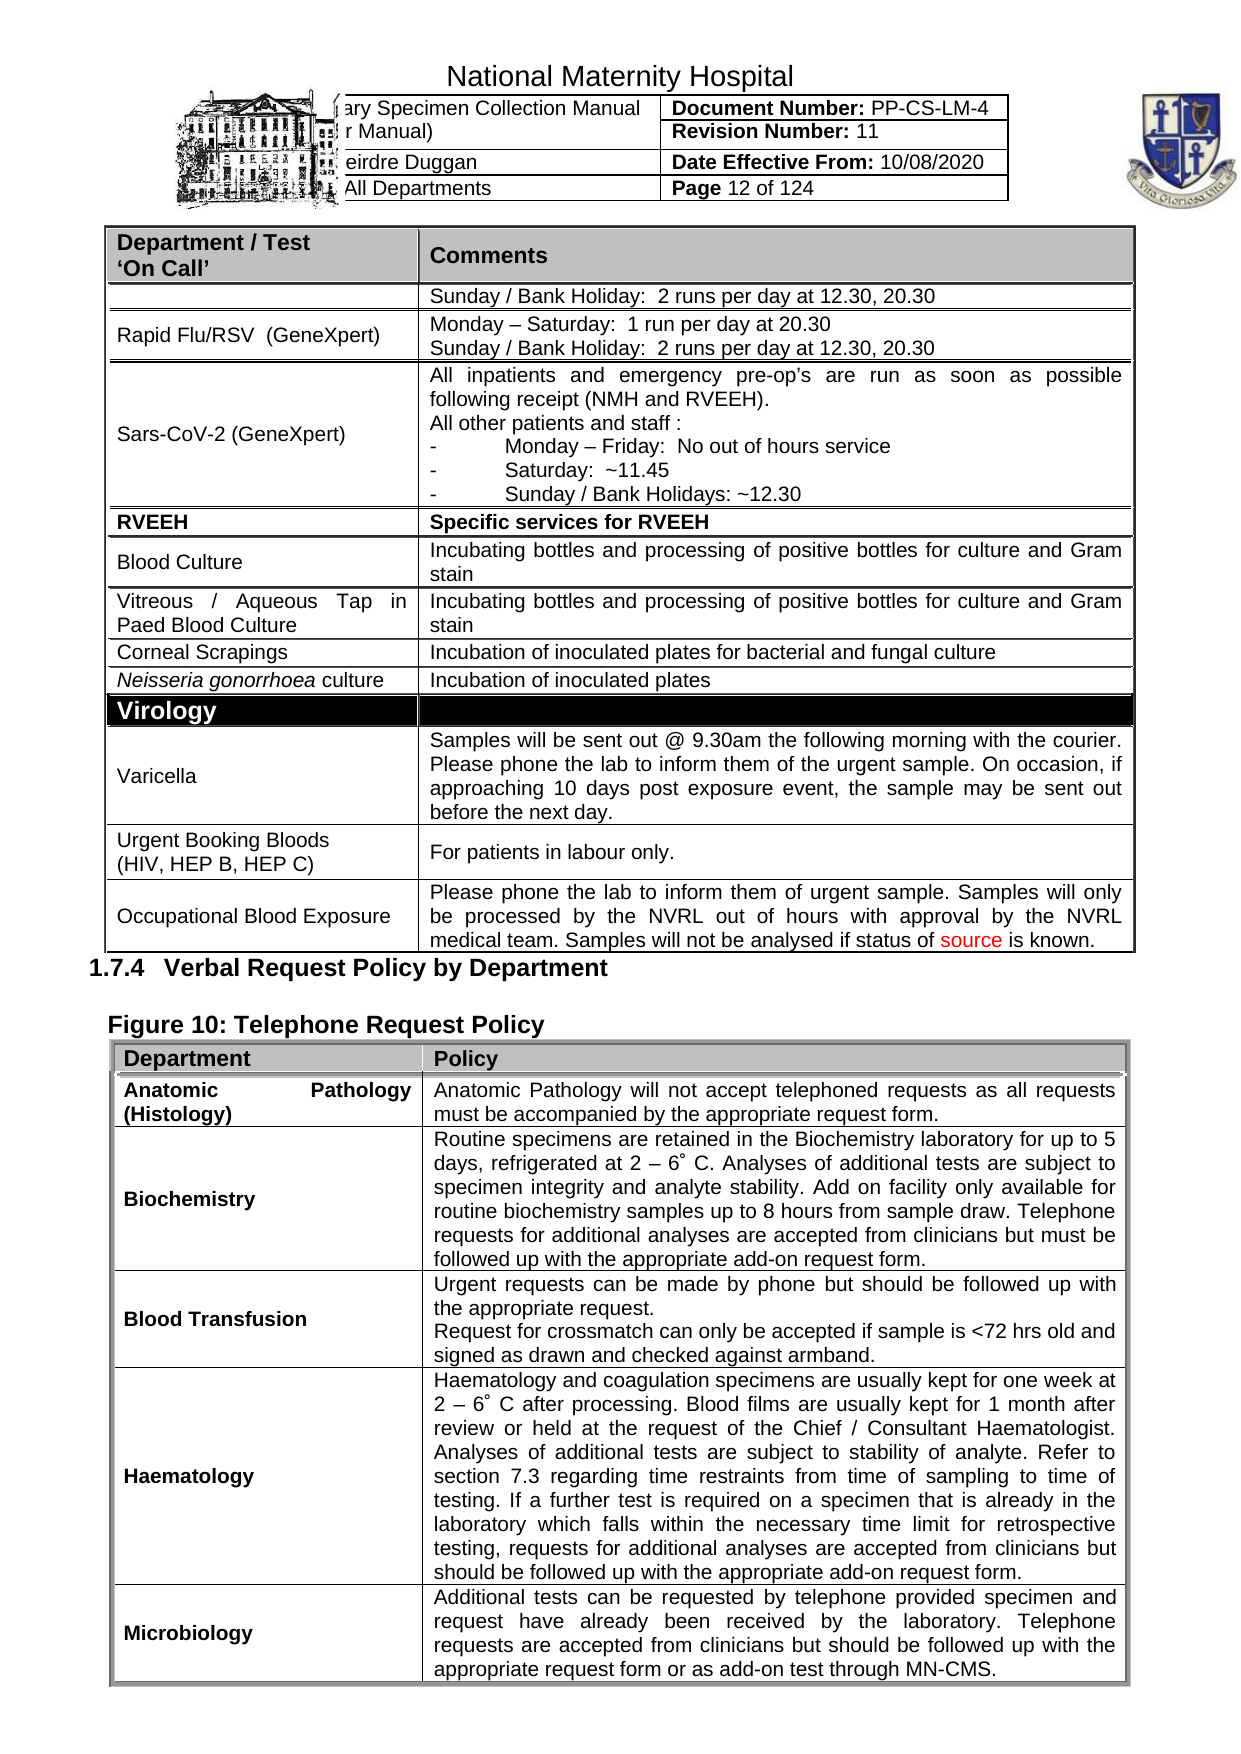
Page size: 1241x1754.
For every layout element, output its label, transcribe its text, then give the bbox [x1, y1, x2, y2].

table_cell Haematology [115, 1368, 422, 1584]
table_header Department / Test ‘On Call’ [107, 229, 418, 281]
table_cell Urgent requests can be made by phone but should be followed up with the appropriate request. Request for crossmatch can only be accepted if sample is <72 hrs old and signed as drawn and checked against armband. [423, 1271, 1125, 1367]
table_cell Incubation of inoculated plates for bacterial and fungal culture [419, 637, 1134, 665]
table_cell Biochemistry [115, 1127, 422, 1270]
subtitle Verbal Request Policy by Department [89, 952, 1152, 981]
table_cell Samples will be sent out @ 9.30am the following morning with the courier. Please phone the lab to inform them of the urgent sample. On occasion, if approaching 10 days post exposure event, the sample may be sent out before the next day. [419, 725, 1134, 824]
table_cell Urgent Booking Bloods (HIV, HEP B, HEP C) [107, 825, 418, 878]
table_cell RVEEH [106, 506, 418, 534]
table_cell Blood Transfusion [115, 1271, 422, 1367]
text Figure 10: Telephone Request Policy [89, 1010, 1152, 1039]
table_cell Varicella [106, 725, 418, 824]
table_cell Anatomic Pathology (Histology) [114, 1071, 422, 1126]
table_cell [420, 693, 1134, 725]
table_cell Virology [106, 693, 417, 725]
table_cell Microbiology [115, 1585, 422, 1681]
table_cell Monday – Saturday: 1 run per day at 20.30 Sunday / Bank Holiday: 2 runs per day at 12.30, 20.30 [419, 308, 1134, 359]
picture [1122, 81, 1241, 210]
table_cell Vitreous / Aqueous Tap in Paed Blood Culture [106, 585, 418, 637]
table_header Department [115, 1045, 422, 1071]
table_header Comments [418, 228, 1133, 281]
table_cell Occupational Blood Exposure [107, 880, 418, 951]
table_cell Additional tests can be requested by telephone provided specimen and request have already been received by the laboratory. Telephone requests are accepted from clinicians but should be followed up with the appropriate request form or as add-on test through MN-CMS. [423, 1585, 1125, 1681]
table_cell Rapid GBS (GeneXpert) [106, 281, 418, 308]
table_cell Monday – Friday: No on-call runs available Saturday: 1 run per day at 20.30 Sunday / Bank Holiday: 2 runs per day at 12.30, 20.30 [419, 284, 1133, 308]
table_cell For patients in labour only. [419, 825, 1133, 878]
table_header Policy [423, 1045, 1125, 1071]
table_cell Specific services for RVEEH [419, 506, 1134, 534]
table_cell Anatomic Pathology will not accept telephoned requests as all requests must be accompanied by the appropriate request form. [423, 1071, 1127, 1126]
table_cell Incubation of inoculated plates [419, 665, 1134, 693]
table_cell Please phone the lab to inform them of urgent sample. Samples will only be processed by the NVRL out of hours with approval by the NVRL medical team. Samples will not be analysed if status of source is known. [419, 880, 1133, 951]
table_cell Blood Culture [106, 534, 418, 585]
table_cell Routine specimens are retained in the Biochemistry laboratory for up to 5 days, refrigerated at 2 – 6˚ C. Analyses of additional tests are subject to specimen integrity and analyte stability. Add on facility only available for routine biochemistry samples up to 8 hours from sample draw. Telephone requests for additional analyses are accepted from clinicians but must be followed up with the appropriate add-on request form. [423, 1127, 1125, 1270]
picture [173, 79, 346, 207]
table_cell Sars-CoV-2 (GeneXpert) [106, 359, 418, 506]
table_cell All inpatients and emergency pre-op’s are run as soon as possible following receipt (NMH and RVEEH). All other patients and staff : - Monday – Friday: No out of hours service - Saturday: ~11.45 - Sunday / Bank Holidays: ~12.30 [419, 359, 1134, 506]
table_cell Incubating bottles and processing of positive bottles for culture and Gram stain [419, 588, 1133, 637]
table_cell Rapid Flu/RSV (GeneXpert) [106, 308, 418, 359]
table_cell Neisseria gonorrhoea culture [106, 665, 418, 693]
table_cell Haematology and coagulation specimens are usually kept for one week at 2 – 6˚ C after processing. Blood films are usually kept for 1 month after review or held at the request of the Chief / Consultant Haematologist. Analyses of additional tests are subject to stability of analyte. Refer to section 7.3 regarding time restraints from time of sampling to time of testing. If a further test is required on a specimen that is already in the laboratory which falls within the necessary time limit for retrospective testing, requests for additional analyses are accepted from clinicians but should be followed up with the appropriate add-on request form. [423, 1368, 1125, 1584]
table_cell Incubating bottles and processing of positive bottles for culture and Gram stain [419, 537, 1133, 585]
table_cell Corneal Scrapings [106, 637, 418, 665]
